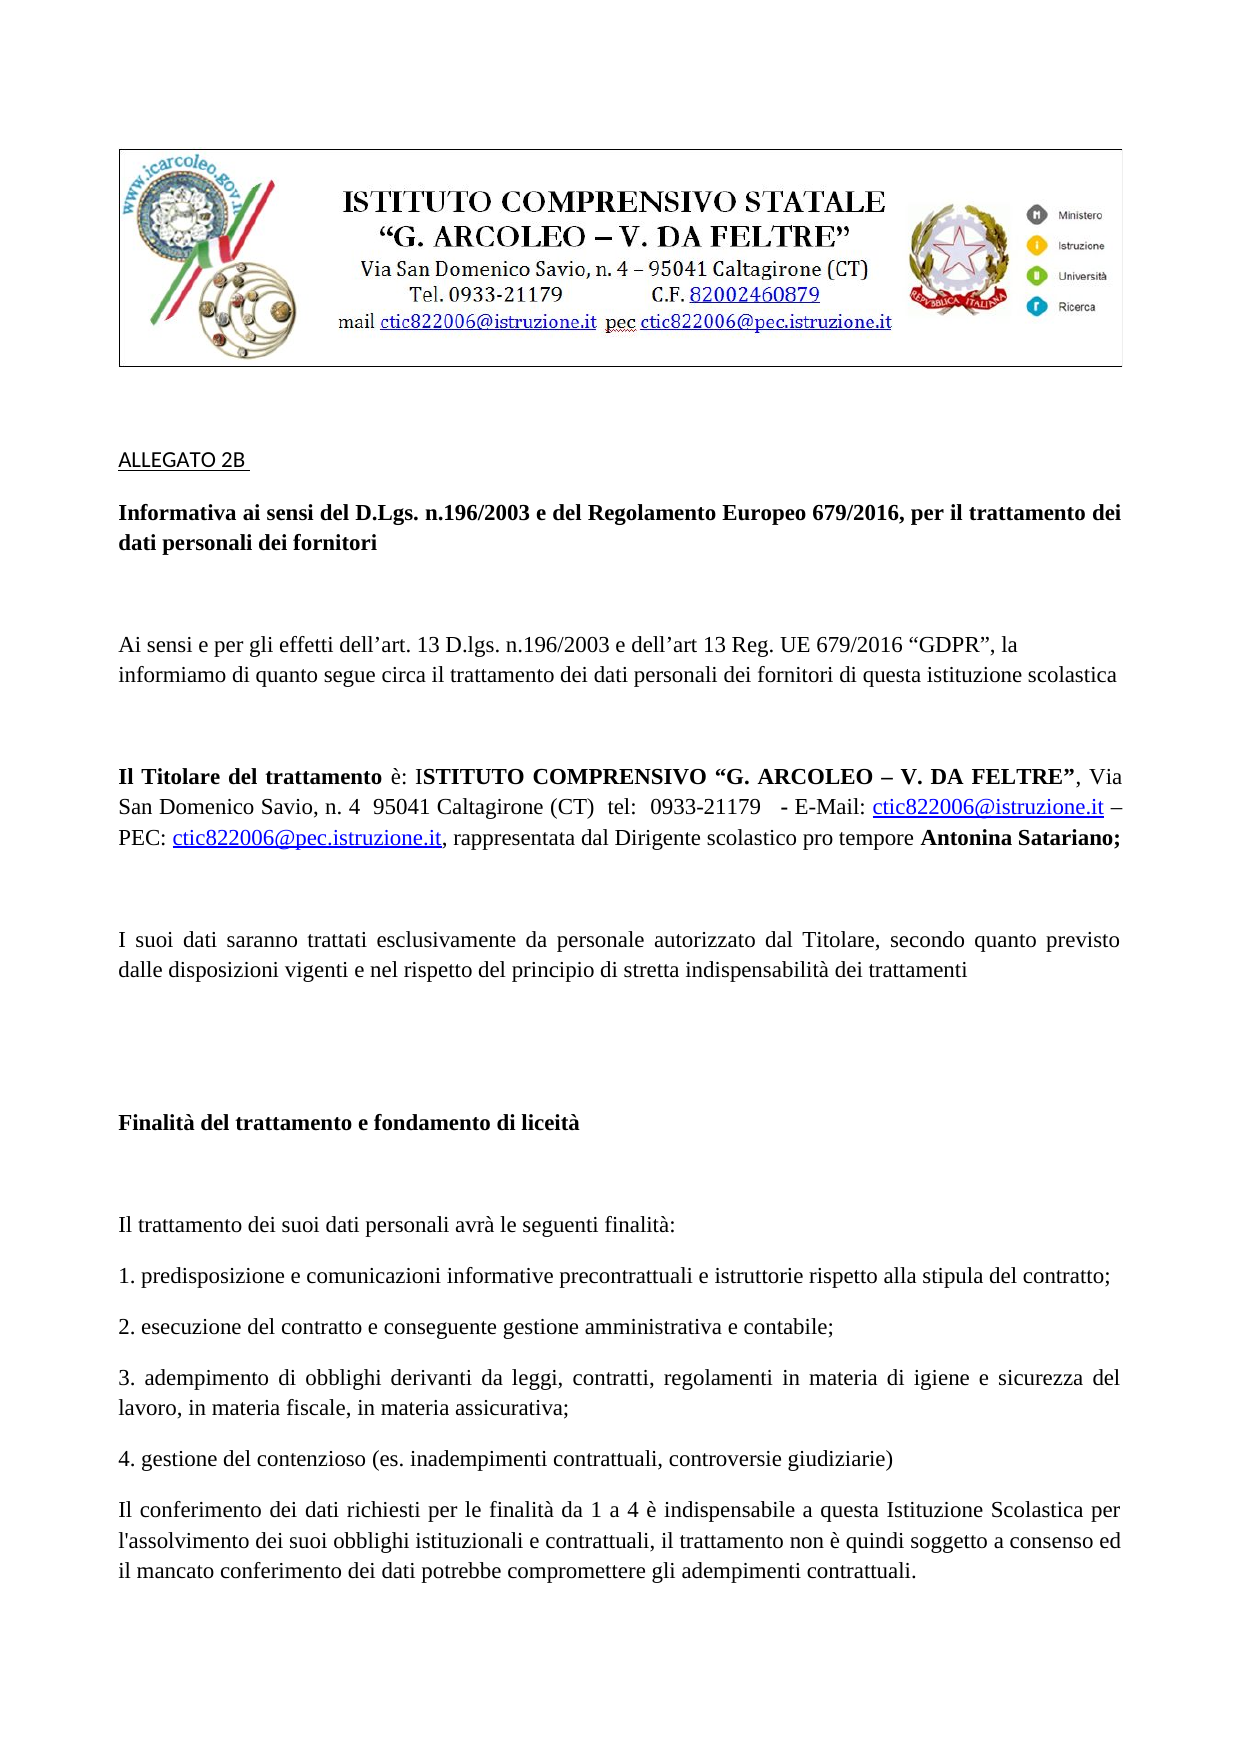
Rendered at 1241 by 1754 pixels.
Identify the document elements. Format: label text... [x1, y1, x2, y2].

text I suoi dati saranno trattati esclusivamente da personale autorizzato dal Titolare, secondo quanto previsto dalle disposizioni vigenti e nel rispetto del principio di stretta indispensabilità dei trattamenti [118, 926, 1122, 982]
text Informativa ai sensi del D.Lgs. n.196/2003 e del Regolamento Europeo 679/2016, per il trattamento dei dati personali dei fornitori [118, 499, 1122, 555]
text ALLEGATO 2B [118, 446, 1122, 474]
text Il Titolare del trattamento è: ISTITUTO COMPRENSIVO “G. ARCOLEO – V. DA FELTRE”, Via San Domenico Savio, n. 4 95041 Caltagirone (CT) tel: 0933-21179 - E-Mail: ctic822006@istruzione.it – PEC: ctic822006@pec.istruzione.it, rappresentata dal Dirigente scolastico pro tempore Antonina Satariano; [118, 763, 1122, 850]
text 2. esecuzione del contratto e conseguente gestione amministrativa e contabile; [118, 1313, 1122, 1339]
text 3. adempimento di obblighi derivanti da leggi, contratti, regolamenti in materia di igiene e sicurezza del lavoro, in materia fiscale, in materia assicurativa; [118, 1364, 1122, 1421]
text Il trattamento dei suoi dati personali avrà le seguenti finalità: [118, 1211, 1122, 1237]
text 1. predisposizione e comunicazioni informative precontrattuali e istruttorie rispetto alla stipula del contratto; [118, 1262, 1122, 1288]
text 4. gestione del contenzioso (es. inadempimenti contrattuali, controversie giudiziarie) [118, 1446, 1122, 1472]
text Ai sensi e per gli effetti dell’art. 13 D.lgs. n.196/2003 e dell’art 13 Reg. UE 679/2016 “GDPR”, la informiamo di quanto segue circa il trattamento dei dati personali dei fornitori di questa istituzione scolastica [118, 631, 1122, 687]
text Finalità del trattamento e fondamento di liceità [118, 1109, 1122, 1135]
text Il conferimento dei dati richiesti per le finalità da 1 a 4 è indispensabile a questa Istituzione Scolastica per l'assolvimento dei suoi obblighi istituzionali e contrattuali, il trattamento non è quindi soggetto a consenso ed il mancato conferimento dei dati potrebbe compromettere gli adempimenti contrattuali. [118, 1497, 1122, 1583]
picture [118, 147, 1123, 368]
